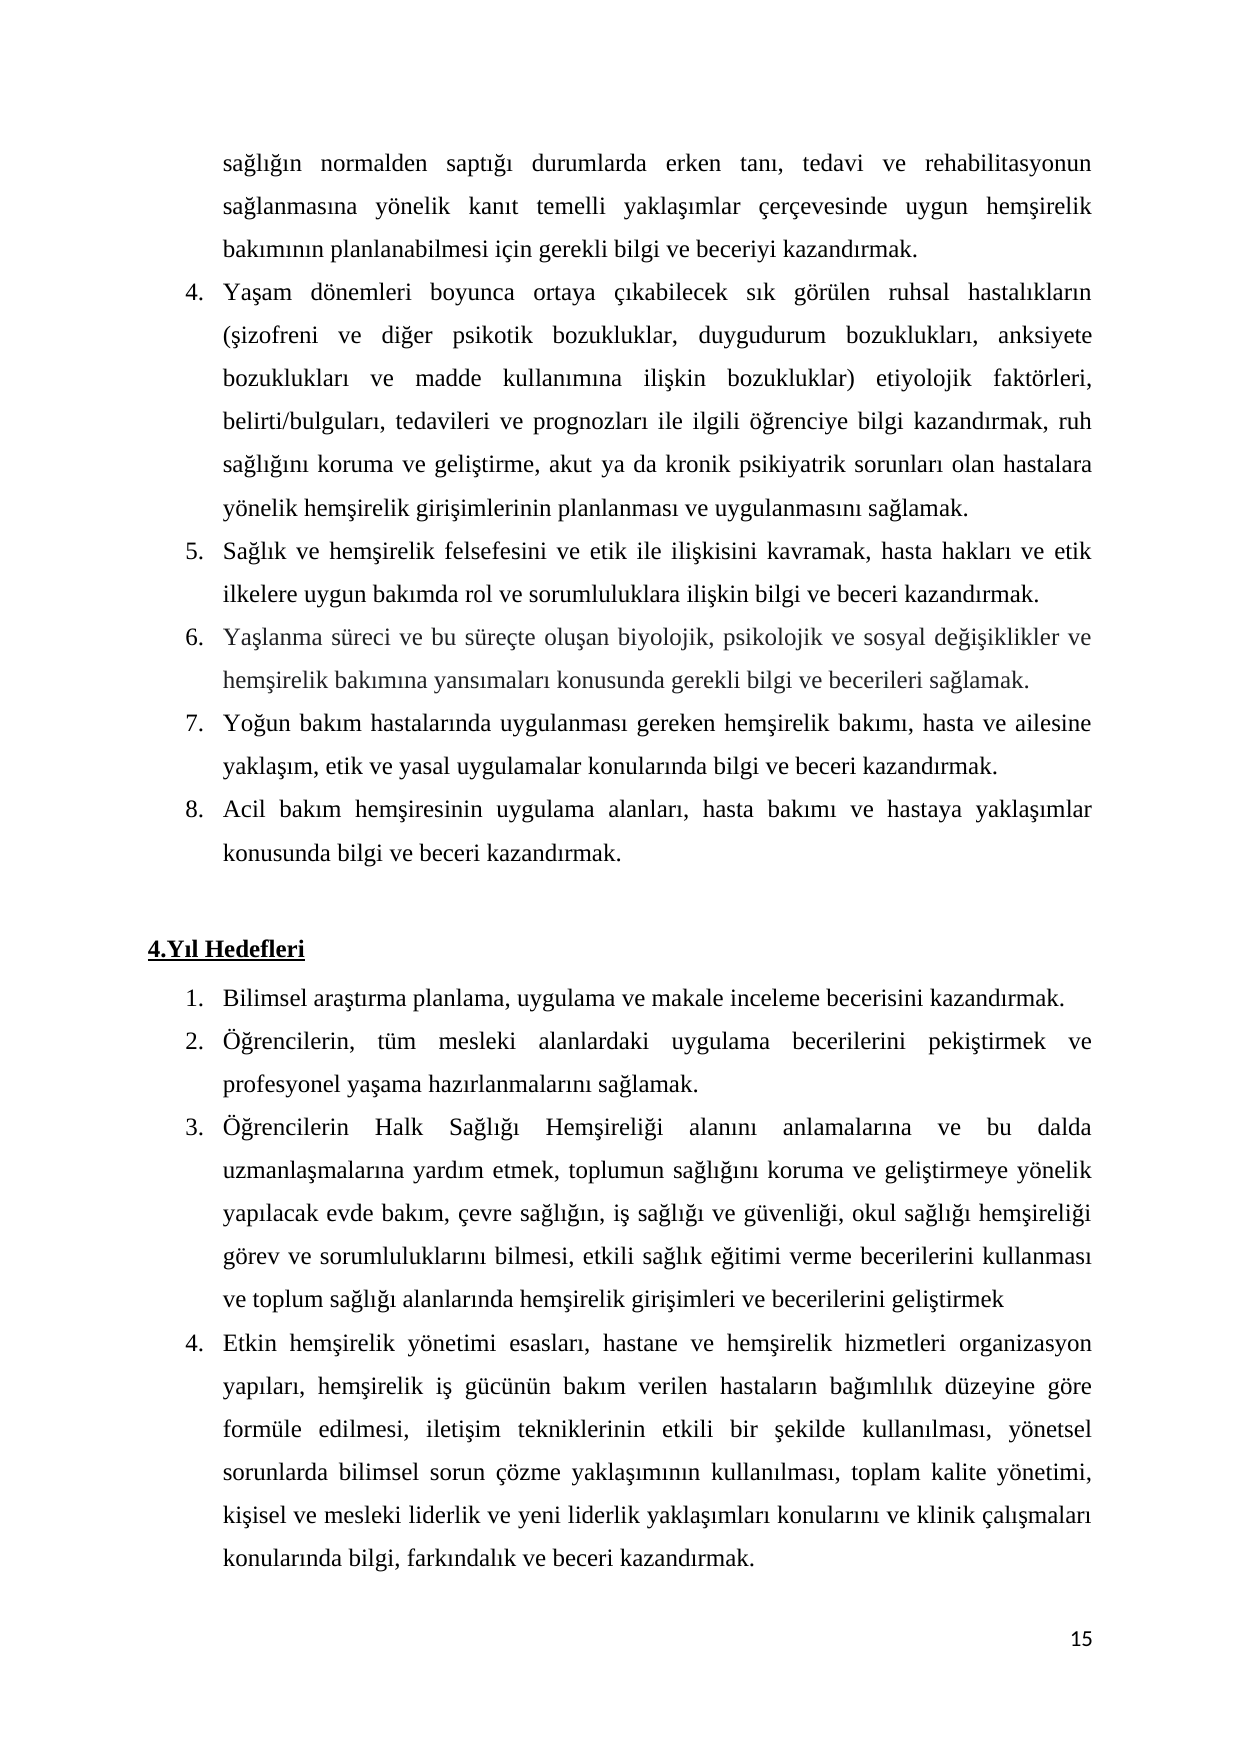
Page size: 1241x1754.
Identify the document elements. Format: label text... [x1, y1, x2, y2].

list Yaşlanma süreci ve bu süreçte oluşan biyolojik, psikolojik ve sosyal değişiklikler ve hemşirelik bakımına yansımaları konusunda gerekli bilgi ve becerileri sağlamak. [185, 622, 1093, 694]
list Acil bakım hemşiresinin uygulama alanları, hasta bakımı ve hastaya yaklaşımlar konusunda bilgi ve beceri kazandırmak. [185, 794, 1093, 866]
list Etkin hemşirelik yönetimi esasları, hastane ve hemşirelik hizmetleri organizasyon yapıları, hemşirelik iş gücünün bakım verilen hastaların bağımlılık düzeyine göre formüle edilmesi, iletişim tekniklerinin etkili bir şekilde kullanılması, yönetsel sorunlarda bilimsel sorun çözme yaklaşımının kullanılması, toplam kalite yönetimi, kişisel ve mesleki liderlik ve yeni liderlik yaklaşımları konularını ve klinik çalışmaları konularında bilgi, farkındalık ve beceri kazandırmak. [185, 1328, 1093, 1572]
list Öğrencilerin, tüm mesleki alanlardaki uygulama becerilerini pekiştirmek ve profesyonel yaşama hazırlanmalarını sağlamak. [185, 1026, 1093, 1098]
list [185, 148, 1093, 263]
list Öğrencilerin Halk Sağlığı Hemşireliği alanını anlamalarına ve bu dalda uzmanlaşmalarına yardım etmek, toplumun sağlığını koruma ve geliştirmeye yönelik yapılacak evde bakım, çevre sağlığın, iş sağlığı ve güvenliği, okul sağlığı hemşireliği görev ve sorumluluklarını bilmesi, etkili sağlık eğitimi verme becerilerini kullanması ve toplum sağlığı alanlarında hemşirelik girişimleri ve becerilerini geliştirmek [185, 1112, 1093, 1313]
list Sağlık ve hemşirelik felsefesini ve etik ile ilişkisini kavramak, hasta hakları ve etik ilkelere uygun bakımda rol ve sorumluluklara ilişkin bilgi ve beceri kazandırmak. [185, 536, 1093, 608]
list Yoğun bakım hastalarında uygulanması gereken hemşirelik bakımı, hasta ve ailesine yaklaşım, etik ve yasal uygulamalar konularında bilgi ve beceri kazandırmak. [185, 708, 1093, 780]
list Bilimsel araştırma planlama, uygulama ve makale inceleme becerisini kazandırmak. [185, 983, 1093, 1011]
list Yaşam dönemleri boyunca ortaya çıkabilecek sık görülen ruhsal hastalıkların (şizofreni ve diğer psikotik bozukluklar, duygudurum bozuklukları, anksiyete bozuklukları ve madde kullanımına ilişkin bozukluklar) etiyolojik faktörleri, belirti/bulguları, tedavileri ve prognozları ile ilgili öğrenciye bilgi kazandırmak, ruh sağlığını koruma ve geliştirme, akut ya da kronik psikiyatrik sorunları olan hastalara yönelik hemşirelik girişimlerinin planlanması ve uygulanmasını sağlamak. [185, 277, 1093, 521]
text 4.Yıl Hedefleri [148, 934, 1093, 963]
